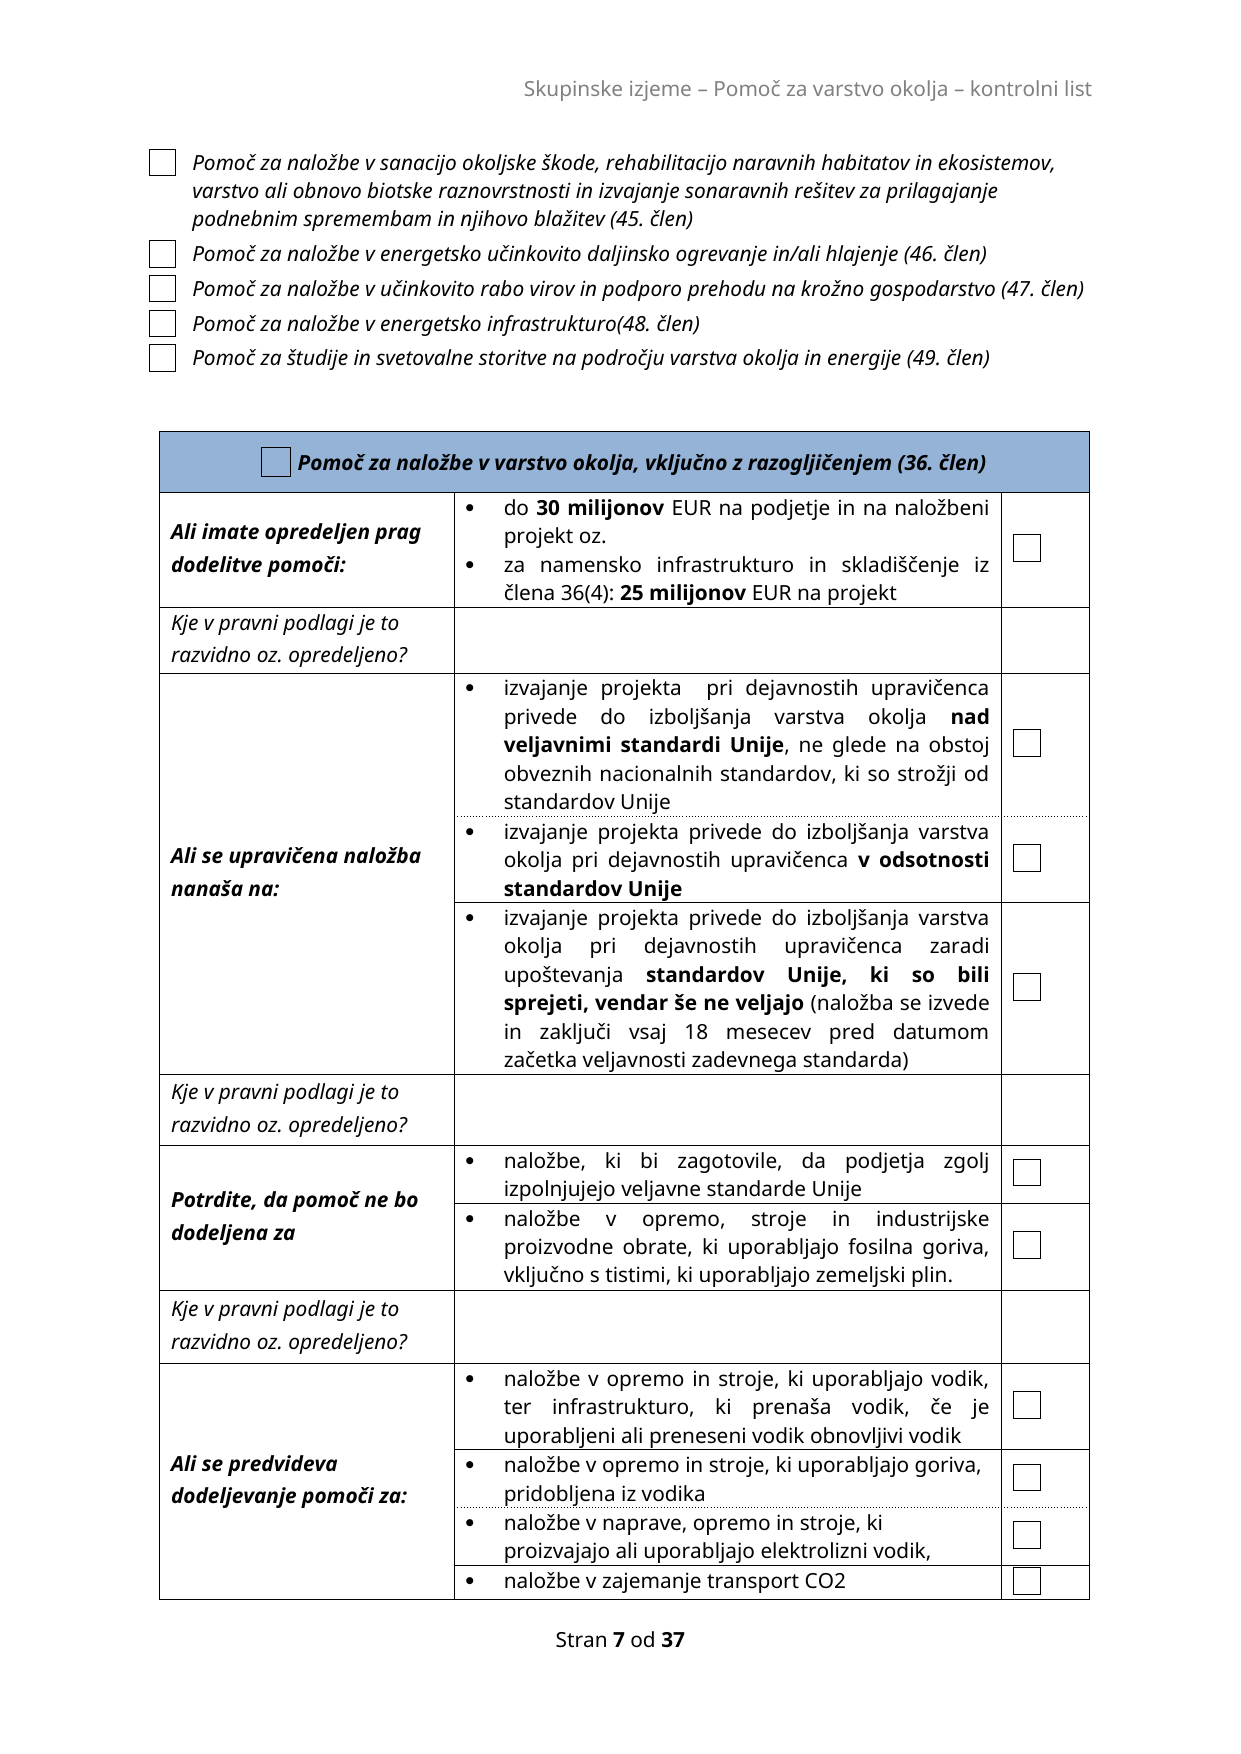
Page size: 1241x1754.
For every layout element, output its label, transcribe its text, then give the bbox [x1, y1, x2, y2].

table_cell [1002, 816, 1089, 902]
text Pomoč za naložbe v energetsko infrastrukturo(48. člen) [148, 309, 1092, 337]
table_cell [1002, 1566, 1089, 1598]
table_cell Kje v pravni podlagi je to razvidno oz. opredeljeno? [160, 608, 454, 672]
table_cell izvajanje projekta privede do izboljšanja varstva okolja pri dejavnostih upravičenca zaradi upoštevanja standardov Unije, ki so bili sprejeti, vendar še ne veljajo (naložba se izvede in zaključi vsaj 18 mesecev pred datumom začetka veljavnosti zadevnega standarda) [455, 903, 1001, 1074]
table_cell naložbe v opremo, stroje in industrijske proizvodne obrate, ki uporabljajo fosilna goriva, vključno s tistimi, ki uporabljajo zemeljski plin. [455, 1204, 1001, 1289]
table_cell [1002, 493, 1089, 607]
table_cell [1002, 903, 1089, 1074]
text Pomoč za naložbe v energetsko učinkovito daljinsko ogrevanje in/ali hlajenje (46. člen) [148, 239, 1092, 268]
table_cell naložbe v zajemanje transport CO2 [455, 1566, 1001, 1598]
text Pomoč za naložbe v učinkovito rabo virov in podporo prehodu na krožno gospodarstvo (47. člen) [148, 274, 1092, 302]
table_cell naložbe v naprave, opremo in stroje, ki proizvajajo ali uporabljajo elektrolizni vodik, [455, 1507, 1001, 1565]
table_cell Kje v pravni podlagi je to razvidno oz. opredeljeno? [160, 1291, 454, 1363]
table_cell [1002, 674, 1089, 816]
table_cell Ali imate opredeljen prag dodelitve pomoči: [160, 493, 454, 607]
table_cell [1002, 1204, 1089, 1289]
table_cell naložbe, ki bi zagotovile, da podjetja zgolj izpolnjujejo veljavne standarde Unije [455, 1146, 1001, 1203]
table_cell [455, 1291, 1001, 1363]
table_cell [1002, 608, 1089, 672]
table_cell izvajanje projekta privede do izboljšanja varstva okolja pri dejavnostih upravičenca v odsotnosti standardov Unije [455, 816, 1001, 902]
table_cell [1002, 1291, 1089, 1363]
text Pomoč za naložbe v sanacijo okoljske škode, rehabilitacijo naravnih habitatov in ekosistemov, varstvo ali obnovo biotske raznovrstnosti in izvajanje sonaravnih rešitev za prilagajanje podnebnim spremembam in njihovo blažitev (45. člen) [148, 148, 1092, 233]
table_header Pomoč za naložbe v varstvo okolja, vključno z razogljičenjem (36. člen) [160, 432, 1089, 492]
table_cell [455, 608, 1001, 672]
table_cell naložbe v opremo in stroje, ki uporabljajo goriva, pridobljena iz vodika [455, 1450, 1001, 1507]
table_cell [1002, 1450, 1089, 1507]
text Pomoč za študije in svetovalne storitve na področju varstva okolja in energije (49. člen) [148, 343, 1092, 372]
table_cell [1002, 1146, 1089, 1203]
table_cell [1002, 1507, 1089, 1565]
table_cell do 30 milijonov EUR na podjetje in na naložbeni projekt oz. za namensko infrastrukturo in skladiščenje iz člena 36(4): 25 milijonov EUR na projekt [455, 493, 1001, 607]
table_cell [1002, 1364, 1089, 1449]
table_cell Kje v pravni podlagi je to razvidno oz. opredeljeno? [160, 1075, 454, 1145]
table_cell Potrdite, da pomoč ne bo dodeljena za [160, 1146, 454, 1289]
table_cell [1002, 1075, 1089, 1145]
table_cell [455, 1075, 1001, 1145]
table_cell Ali se predvideva dodeljevanje pomoči za: [160, 1364, 454, 1598]
table_cell izvajanje projekta pri dejavnostih upravičenca privede do izboljšanja varstva okolja nad veljavnimi standardi Unije, ne glede na obstoj obveznih nacionalnih standardov, ki so strožji od standardov Unije [455, 674, 1001, 816]
table_cell Ali se upravičena naložba nanaša na: [160, 674, 454, 1074]
table_cell naložbe v opremo in stroje, ki uporabljajo vodik, ter infrastrukturo, ki prenaša vodik, če je uporabljeni ali preneseni vodik obnovljivi vodik [455, 1364, 1001, 1449]
